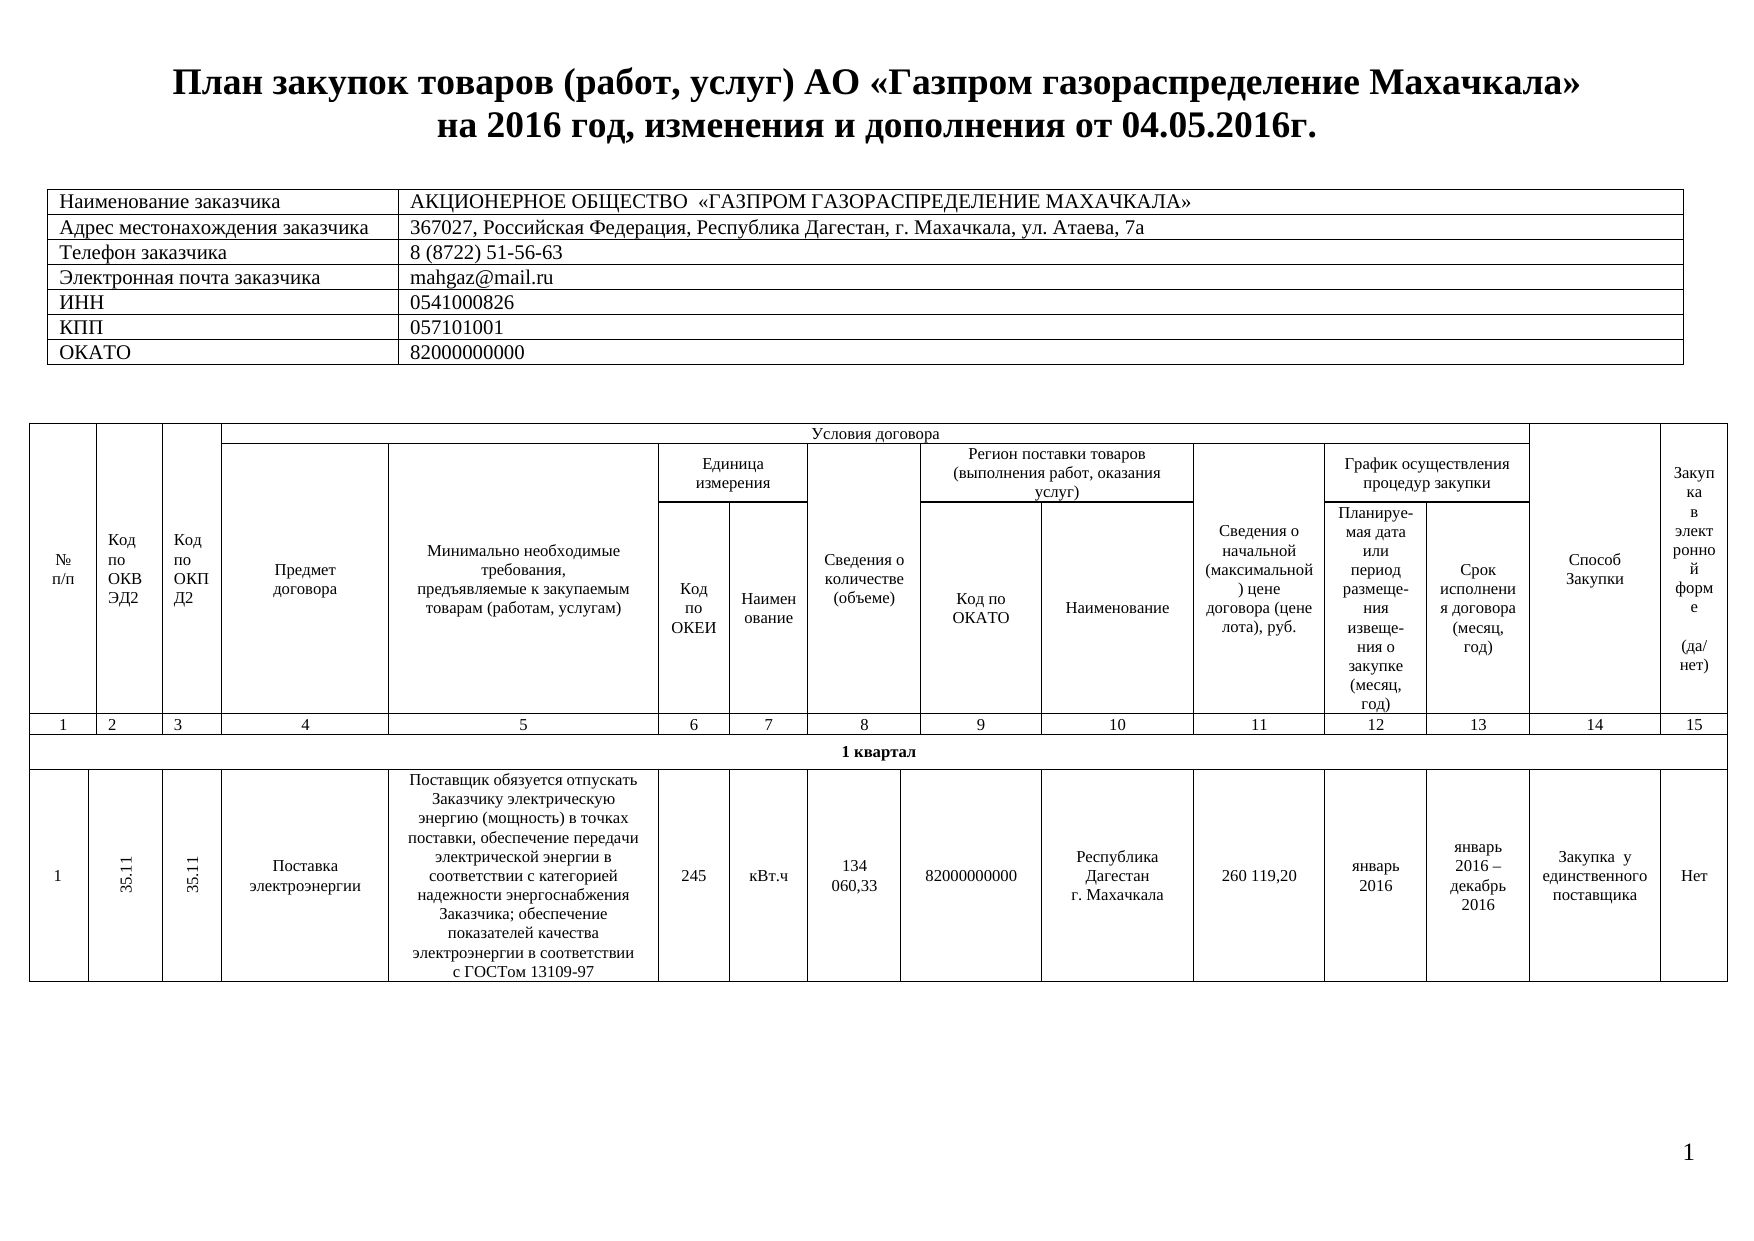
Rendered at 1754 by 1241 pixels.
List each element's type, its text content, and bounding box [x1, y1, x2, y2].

table_cell Предмет договора [222, 444, 388, 713]
table_cell Поставщик обязуется отпускать Заказчику электрическую энергию (мощность) в точках поставки, обеспечение передачи электрической энергии в соответствии с категорией надежности энергоснабжения Заказчика; обеспечение показателей качества электроэнергии в соответствии с ГОСТом 13109-97 [389, 770, 658, 981]
table_cell 1 [30, 770, 88, 981]
table_cell Сведения о начальной (максимальной) цене договора (цене лота), руб. [1194, 444, 1324, 713]
table_cell кВт.ч [730, 770, 807, 981]
table_cell 12 [1325, 714, 1426, 733]
table_cell 367027, Российская Федерация, Республика Дагестан, г. Махачкала, ул. Атаева, 7а [399, 215, 1683, 239]
table_cell 1 квартал [30, 735, 1727, 769]
table_cell 3 [163, 714, 221, 733]
table_cell 2 [97, 714, 162, 733]
table_header Закупка в электронной форме (да/нет) [1661, 424, 1727, 713]
table_cell 14 [1530, 714, 1660, 733]
table_header Код по ОКВЭД2 [97, 424, 162, 713]
table_cell ОКАТО [48, 340, 398, 364]
table_cell 35.11 [89, 770, 162, 981]
table_cell Планируе- мая дата или период размеще-ния извеще-ния о закупке (месяц, год) [1325, 503, 1426, 713]
table_cell 0541000826 [399, 290, 1683, 314]
table_cell Код по ОКЕИ [659, 503, 729, 713]
table_cell 82000000000 [901, 770, 1041, 981]
table_cell Нет [1661, 770, 1727, 981]
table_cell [1427, 770, 1529, 981]
table_cell 7 [730, 714, 807, 733]
table_header Код по ОКПД2 [163, 424, 221, 713]
table_cell 5 [389, 714, 658, 733]
text План закупок товаров (работ, услуг) АО «Газпром газораспределение Махачкала» на 2016 год, изменения и дополнения от 04.05.2016г. [59, 59, 1695, 145]
table_cell Сведения о количестве (объеме) [808, 444, 920, 713]
table_cell Наименование [1042, 503, 1193, 713]
table_cell 057101001 [399, 315, 1683, 339]
table_cell Поставка электроэнергии [222, 770, 388, 981]
table_header № п/п [30, 424, 96, 713]
table_cell Наименование [730, 503, 807, 713]
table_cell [1042, 770, 1193, 981]
table_header Наименование заказчика [48, 190, 398, 213]
table_cell Минимально необходимые требования, предъявляемые к закупаемым товарам (работам, услугам) [389, 444, 658, 713]
table_cell КПП [48, 315, 398, 339]
table_header Способ Закупки [1530, 424, 1660, 713]
table_cell mahgaz@mail.ru [399, 265, 1683, 289]
table_cell 82000000000 [399, 340, 1683, 364]
table_cell 35.11 [163, 770, 221, 981]
table_cell 260 119,20 [1194, 770, 1324, 981]
table_cell 134 060,33 [808, 770, 900, 981]
table_cell График осуществления процедур закупки [1325, 444, 1529, 501]
table_cell Электронная почта заказчика [48, 265, 398, 289]
table_cell Срок исполнения договора (месяц, год) [1427, 503, 1529, 713]
table_cell Единица измерения [659, 444, 807, 501]
table_cell 1 [30, 714, 96, 733]
table_cell 11 [1194, 714, 1324, 733]
table_cell ИНН [48, 290, 398, 314]
table_cell Адрес местонахождения заказчика [48, 215, 398, 239]
table_cell 10 [1042, 714, 1193, 733]
table_cell 4 [222, 714, 388, 733]
table_cell 8 (8722) 51-56-63 [399, 240, 1683, 264]
table_cell 8 [808, 714, 920, 733]
table_cell Регион поставки товаров (выполнения работ, оказания услуг) [921, 444, 1193, 501]
table_cell январь 2016 [1325, 770, 1426, 981]
table_header АКЦИОНЕРНОЕ ОБЩЕСТВО «ГАЗПРОМ ГАЗОРАСПРЕДЕЛЕНИЕ МАХАЧКАЛА» [399, 190, 1683, 213]
table_cell 15 [1661, 714, 1727, 733]
table_cell 245 [659, 770, 729, 981]
table_header Условия договора [222, 424, 1529, 443]
table_cell Код по ОКАТО [921, 503, 1041, 713]
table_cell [1530, 770, 1660, 981]
table_cell 9 [921, 714, 1041, 733]
table_cell 13 [1427, 714, 1529, 733]
table_cell 6 [659, 714, 729, 733]
table_cell Телефон заказчика [48, 240, 398, 264]
